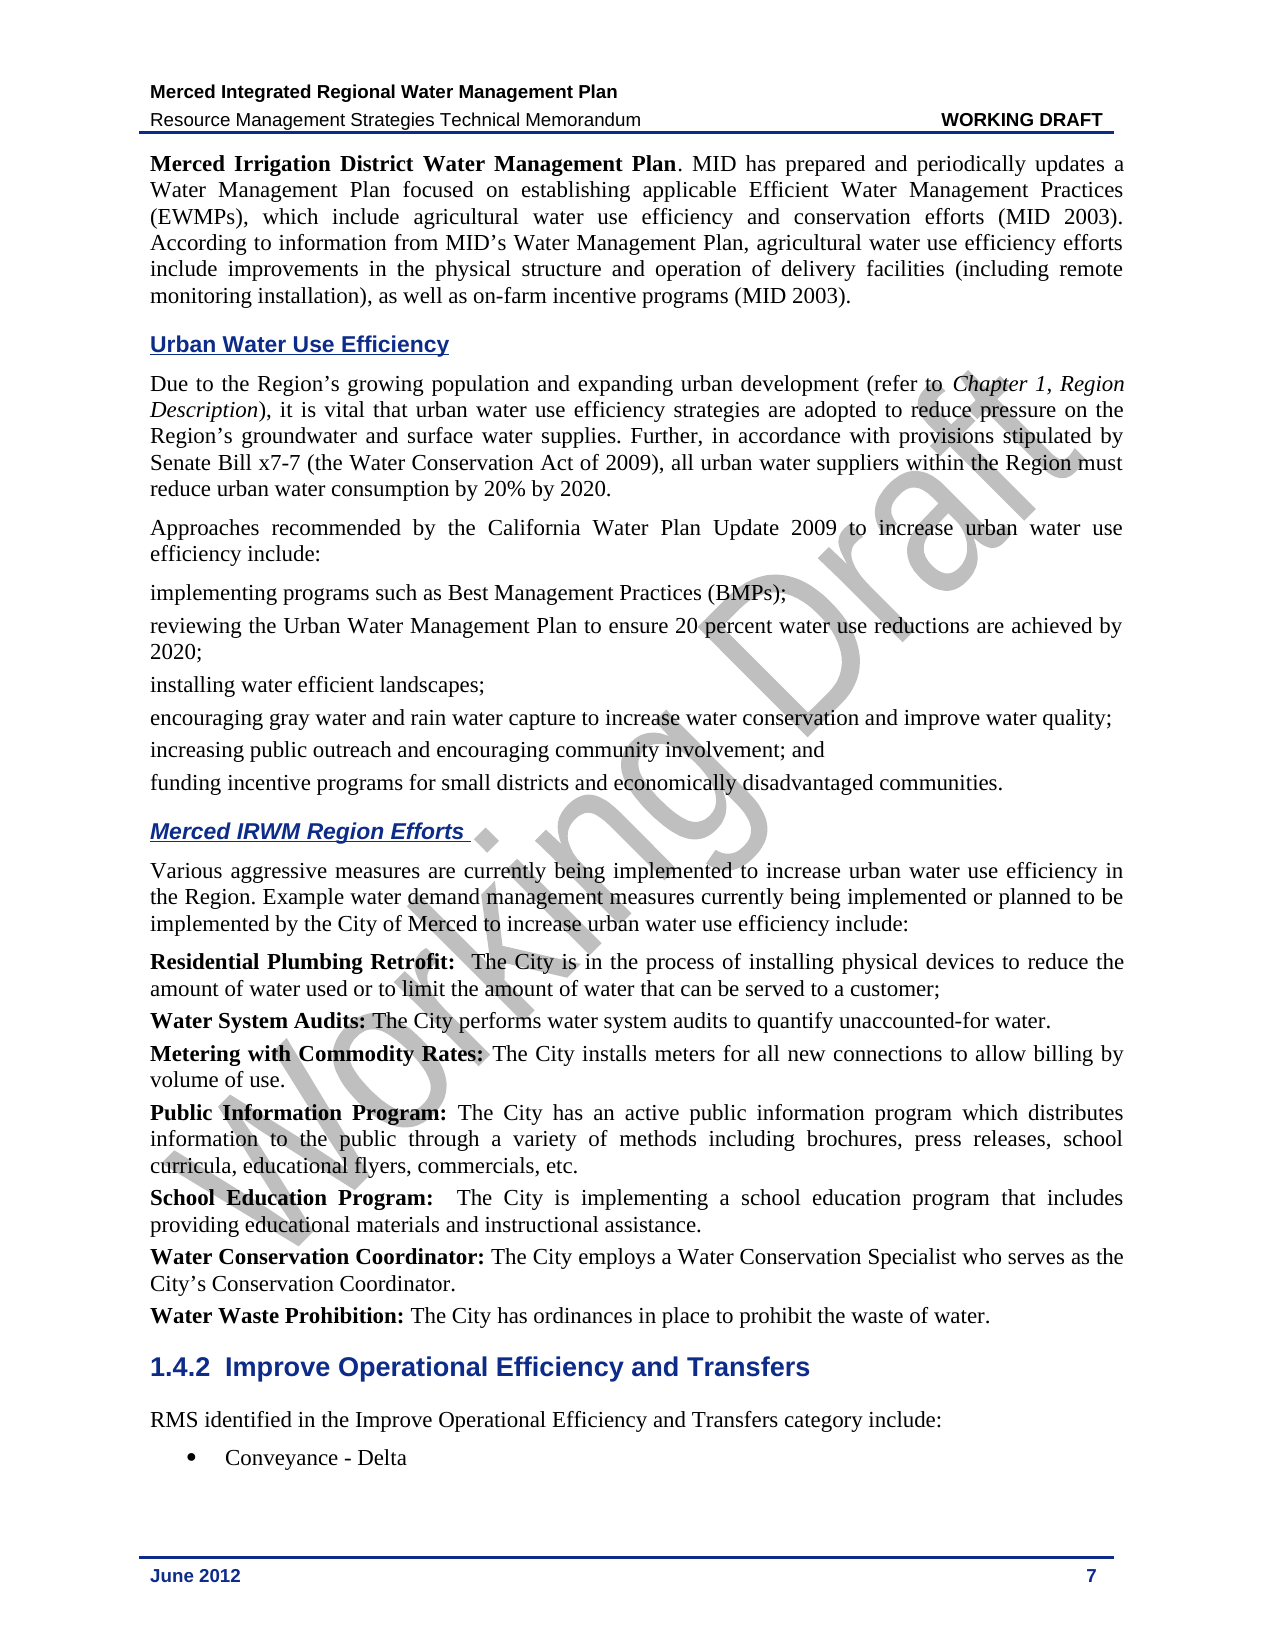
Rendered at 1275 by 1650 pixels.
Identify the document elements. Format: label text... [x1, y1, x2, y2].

text Metering with Commodity Rates: The City installs meters for all new connections to allow billing by volume of use. [150, 1040, 1125, 1093]
subtitle Merced IRWM Region Efforts [150, 818, 1125, 844]
subtitle RMS identified in the Improve Operational Efficiency and Transfers category include: [150, 1406, 1125, 1432]
text Public Information Program: The City has an active public information program which distributes information to the public through a variety of methods including brochures, press releases, school curricula, educational flyers, commercials, etc. [150, 1099, 1125, 1178]
text Residential Plumbing Retrofit: The City is in the process of installing physical devices to reduce the amount of water used or to limit the amount of water that can be served to a customer; [150, 948, 1125, 1001]
list Conveyance - Delta [187, 1444, 1125, 1471]
text installing water efficient landscapes; [150, 671, 1125, 697]
text School Education Program: The City is implementing a school education program that includes providing educational materials and instructional assistance. [150, 1184, 1125, 1237]
text Merced Irrigation District Water Management Plan. MID has prepared and periodically updates a Water Management Plan focused on establishing applicable Efficient Water Management Practices (EWMPs), which include agricultural water use efficiency and conservation efforts (MID 2003). According to information from MID’s Water Management Plan, agricultural water use efficiency efforts include improvements in the physical structure and operation of delivery facilities (including remote monitoring installation), as well as on-farm incentive programs (MID 2003). [150, 150, 1125, 308]
text Water Waste Prohibition: The City has ordinances in place to prohibit the waste of water. [150, 1302, 1125, 1328]
text encouraging gray water and rain water capture to increase water conservation and improve water quality; [150, 703, 1125, 730]
text Water Conservation Coordinator: The City employs a Water Conservation Specialist who serves as the City’s Conservation Coordinator. [150, 1243, 1125, 1296]
text Water System Audits: The City performs water system audits to quantify unaccounted-for water. [150, 1007, 1125, 1034]
text Various aggressive measures are currently being implemented to increase urban water use efficiency in the Region. Example water demand management measures currently being implemented or planned to be implemented by the City of Merced to increase urban water use efficiency include: [150, 857, 1125, 936]
subtitle Improve Operational Efficiency and Transfers [150, 1351, 1125, 1383]
text funding incentive programs for small districts and economically disadvantaged communities. [150, 769, 1125, 795]
text reviewing the Urban Water Management Plan to ensure 20 percent water use reductions are achieved by 2020; [150, 612, 1125, 665]
text Due to the Region’s growing population and expanding urban development (refer to Chapter 1, Region Description), it is vital that urban water use efficiency strategies are adopted to reduce pressure on the Region’s groundwater and surface water supplies. Further, in accordance with provisions stipulated by Senate Bill x7-7 (the Water Conservation Act of 2009), all urban water suppliers within the Region must reduce urban water consumption by 20% by 2020. [150, 370, 1125, 502]
text implementing programs such as Best Management Practices (BMPs); [150, 579, 1125, 606]
text Approaches recommended by the California Water Plan Update 2009 to increase urban water use efficiency include: [150, 514, 1125, 567]
text increasing public outreach and encouraging community involvement; and [150, 736, 1125, 762]
subtitle Urban Water Use Efficiency [150, 331, 1125, 357]
